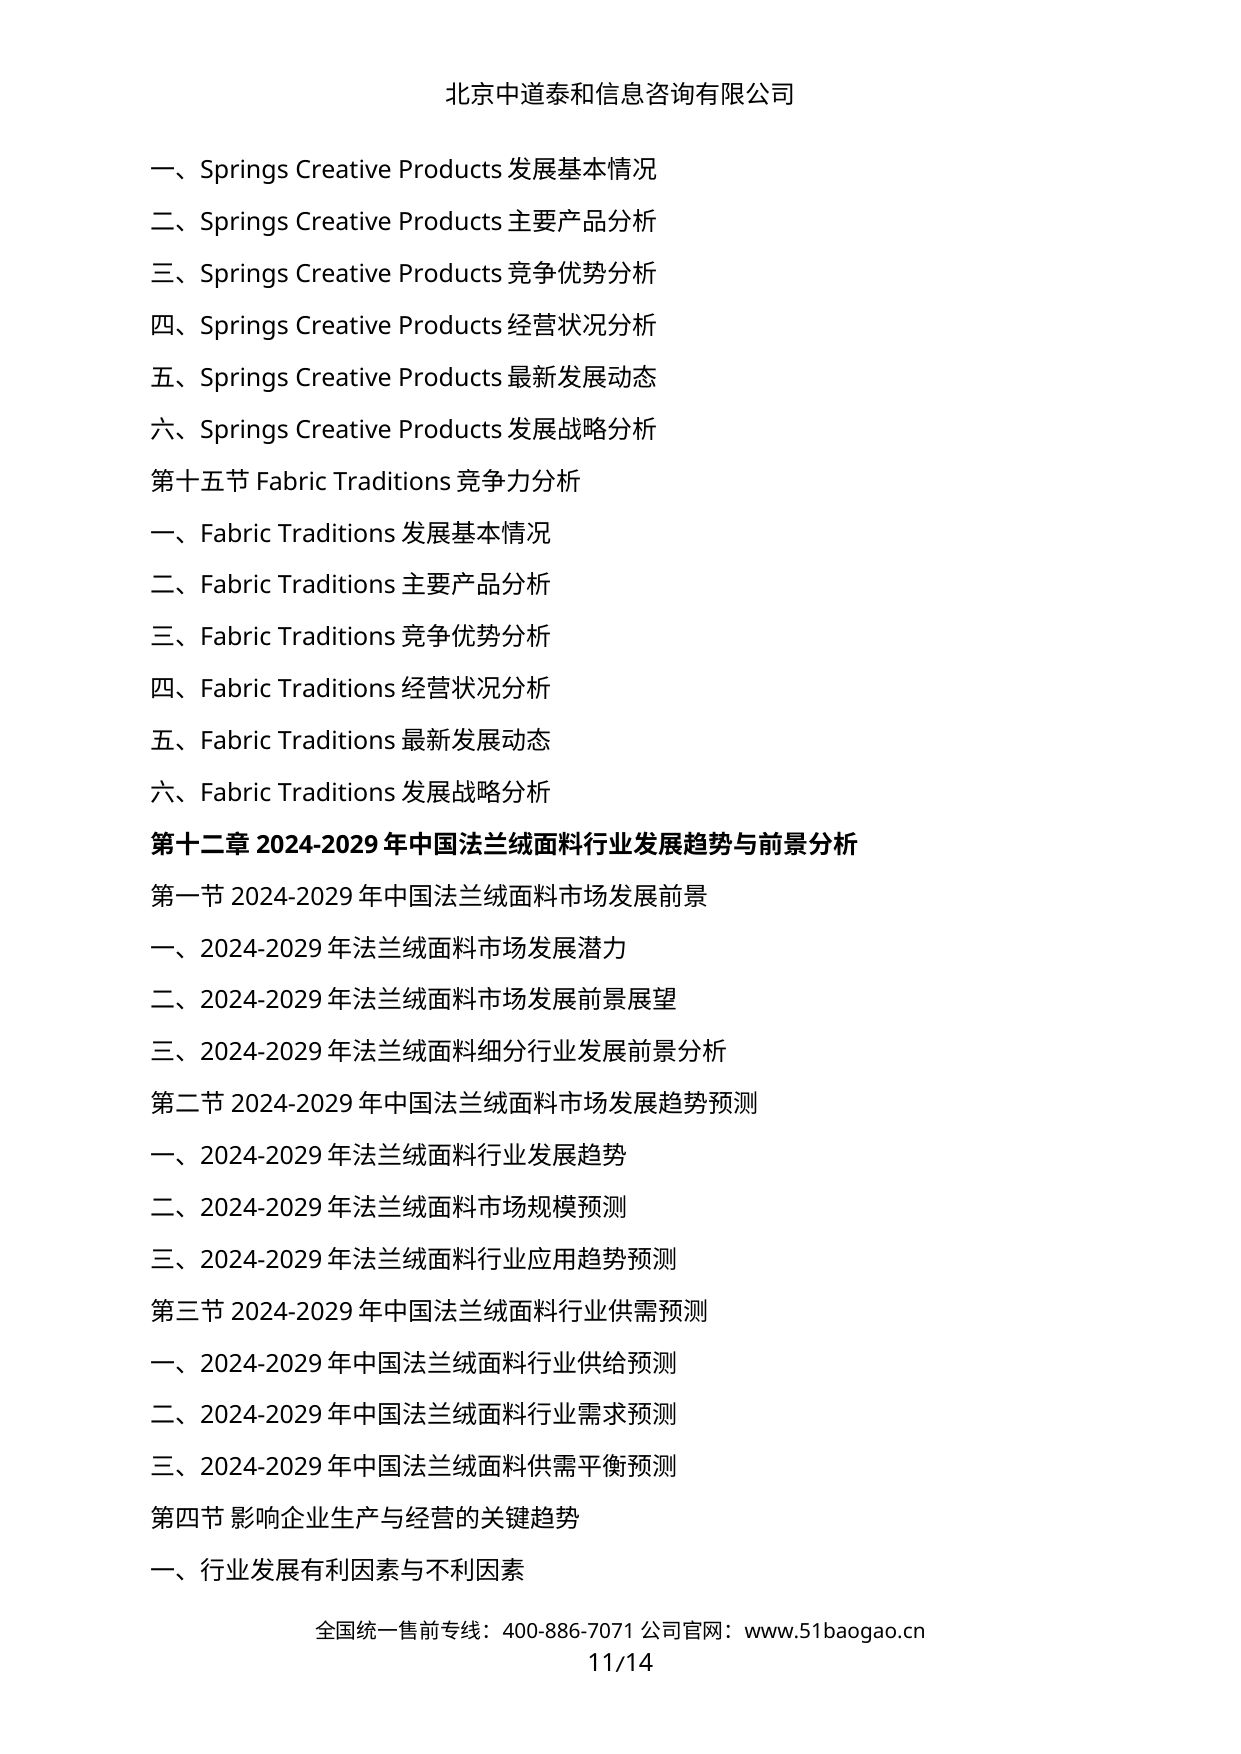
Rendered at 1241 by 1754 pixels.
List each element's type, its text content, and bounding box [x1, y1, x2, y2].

text 四、Fabric Traditions经营状况分析 [150, 669, 1090, 705]
text 三、Springs Creative Products竞争优势分析 [150, 254, 1090, 290]
text 一、2024-2029年法兰绒面料市场发展潜力 [150, 928, 1090, 964]
text 一、Springs Creative Products发展基本情况 [150, 150, 1090, 186]
text 第十五节 Fabric Traditions竞争力分析 [150, 461, 1090, 497]
text 六、Fabric Traditions发展战略分析 [150, 772, 1090, 809]
text 二、2024-2029年法兰绒面料市场规模预测 [150, 1187, 1090, 1224]
text 第四节 影响企业生产与经营的关键趋势 [150, 1499, 1090, 1535]
text 一、行业发展有利因素与不利因素 [150, 1551, 1090, 1587]
text 二、2024-2029年法兰绒面料市场发展前景展望 [150, 980, 1090, 1016]
text 一、2024-2029年中国法兰绒面料行业供给预测 [150, 1343, 1090, 1379]
text 五、Fabric Traditions最新发展动态 [150, 721, 1090, 757]
text 第十二章 2024-2029年中国法兰绒面料行业发展趋势与前景分析 [150, 824, 1090, 861]
text 三、Fabric Traditions竞争优势分析 [150, 617, 1090, 653]
text 三、2024-2029年法兰绒面料细分行业发展前景分析 [150, 1032, 1090, 1068]
text 二、Springs Creative Products主要产品分析 [150, 202, 1090, 238]
text 四、Springs Creative Products经营状况分析 [150, 306, 1090, 342]
text 五、Springs Creative Products最新发展动态 [150, 357, 1090, 394]
text 三、2024-2029年法兰绒面料行业应用趋势预测 [150, 1239, 1090, 1276]
text 第一节 2024-2029年中国法兰绒面料市场发展前景 [150, 876, 1090, 912]
text 一、Fabric Traditions发展基本情况 [150, 513, 1090, 549]
text 六、Springs Creative Products发展战略分析 [150, 409, 1090, 446]
text 第三节 2024-2029年中国法兰绒面料行业供需预测 [150, 1291, 1090, 1327]
text 第二节 2024-2029年中国法兰绒面料市场发展趋势预测 [150, 1084, 1090, 1120]
text 三、2024-2029年中国法兰绒面料供需平衡预测 [150, 1447, 1090, 1483]
text 二、Fabric Traditions主要产品分析 [150, 565, 1090, 601]
text 一、2024-2029年法兰绒面料行业发展趋势 [150, 1136, 1090, 1172]
text 二、2024-2029年中国法兰绒面料行业需求预测 [150, 1395, 1090, 1431]
